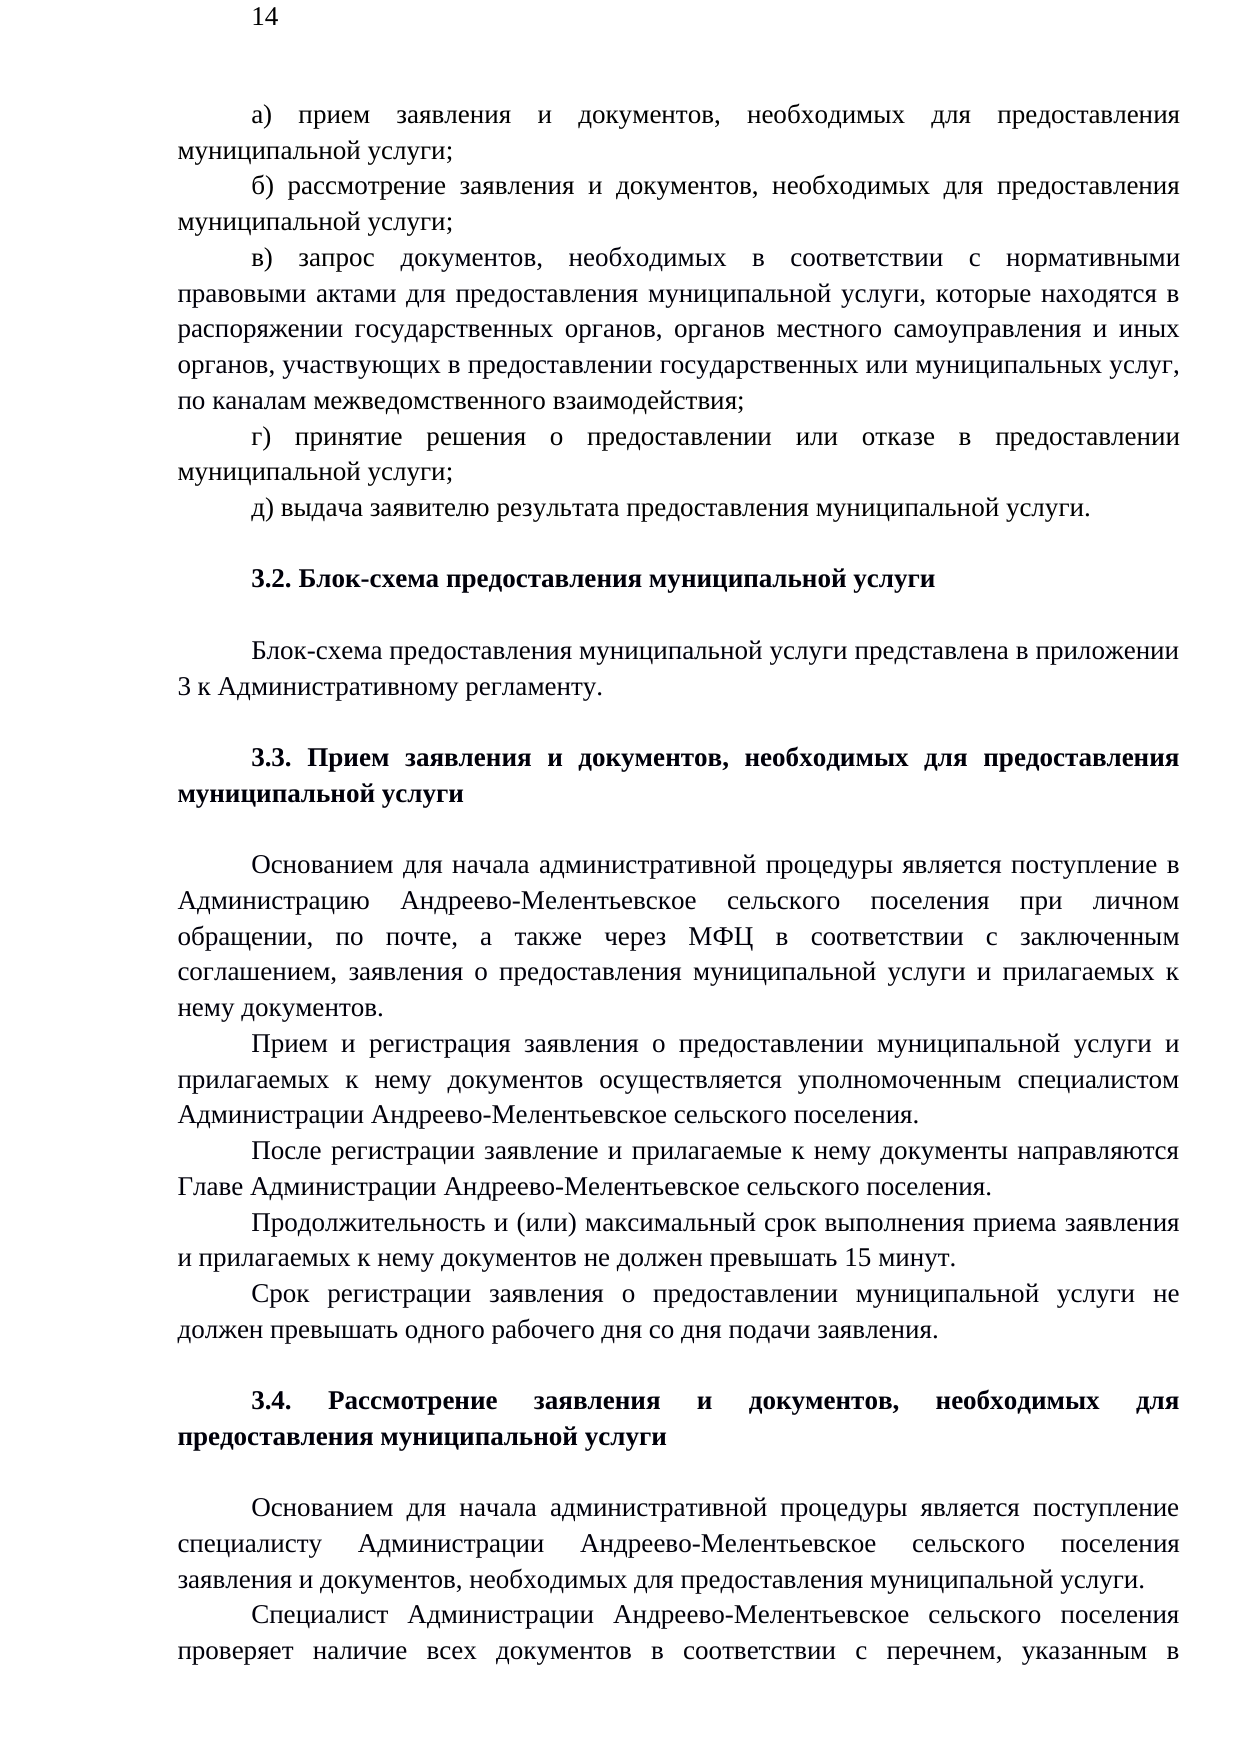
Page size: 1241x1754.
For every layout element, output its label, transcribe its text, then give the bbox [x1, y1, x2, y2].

list Продолжительность и (или) максимальный срок выполнения приема заявления и прилагаемых к нему документов не должен превышать 15 минут. [177, 1206, 1181, 1272]
text 3.4. Рассмотрение заявления и документов, необходимых для предоставления муниципальной услуги [177, 1384, 1181, 1451]
text а) прием заявления и документов, необходимых для предоставления муниципальной услуги; [177, 98, 1181, 165]
list Блок-схема предоставления муниципальной услуги представлена в приложении 3 к Административному регламенту. [177, 634, 1181, 701]
list Срок регистрации заявления о предоставлении муниципальной услуги не должен превышать одного рабочего дня со дня подачи заявления. [177, 1277, 1181, 1344]
text г) принятие решения о предоставлении или отказе в предоставлении муниципальной услуги; [177, 419, 1181, 486]
list После регистрации заявление и прилагаемые к нему документы направляются Главе Администрации Андреево-Мелентьевское сельского поселения. [177, 1134, 1181, 1201]
list Прием и регистрация заявления о предоставлении муниципальной услуги и прилагаемых к нему документов осуществляется уполномоченным специалистом Администрации Андреево-Мелентьевское сельского поселения. [177, 1027, 1181, 1129]
text в) запрос документов, необходимых в соответствии с нормативными правовыми актами для предоставления муниципальной услуги, которые находятся в распоряжении государственных органов, органов местного самоуправления и иных органов, участвующих в предоставлении государственных или муниципальных услуг, по каналам межведомственного взаимодействия; [177, 241, 1181, 415]
text 3.3. Прием заявления и документов, необходимых для предоставления муниципальной услуги [177, 741, 1181, 808]
text б) рассмотрение заявления и документов, необходимых для предоставления муниципальной услуги; [177, 169, 1181, 236]
text д) выдача заявителю результата предоставления муниципальной услуги. [177, 491, 1181, 522]
text 3.2. Блок-схема предоставления муниципальной услуги [177, 562, 1181, 594]
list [177, 1599, 1181, 1666]
list Основанием для начала административной процедуры является поступление в Администрацию Андреево-Мелентьевское сельского поселения при личном обращении, по почте, а также через МФЦ в соответствии с заключенным соглашением, заявления о предоставления муниципальной услуги и прилагаемых к нему документов. [177, 848, 1181, 1022]
list Основанием для начала административной процедуры является поступление специалисту Администрации Андреево-Мелентьевское сельского поселения заявления и документов, необходимых для предоставления муниципальной услуги. [177, 1491, 1181, 1594]
